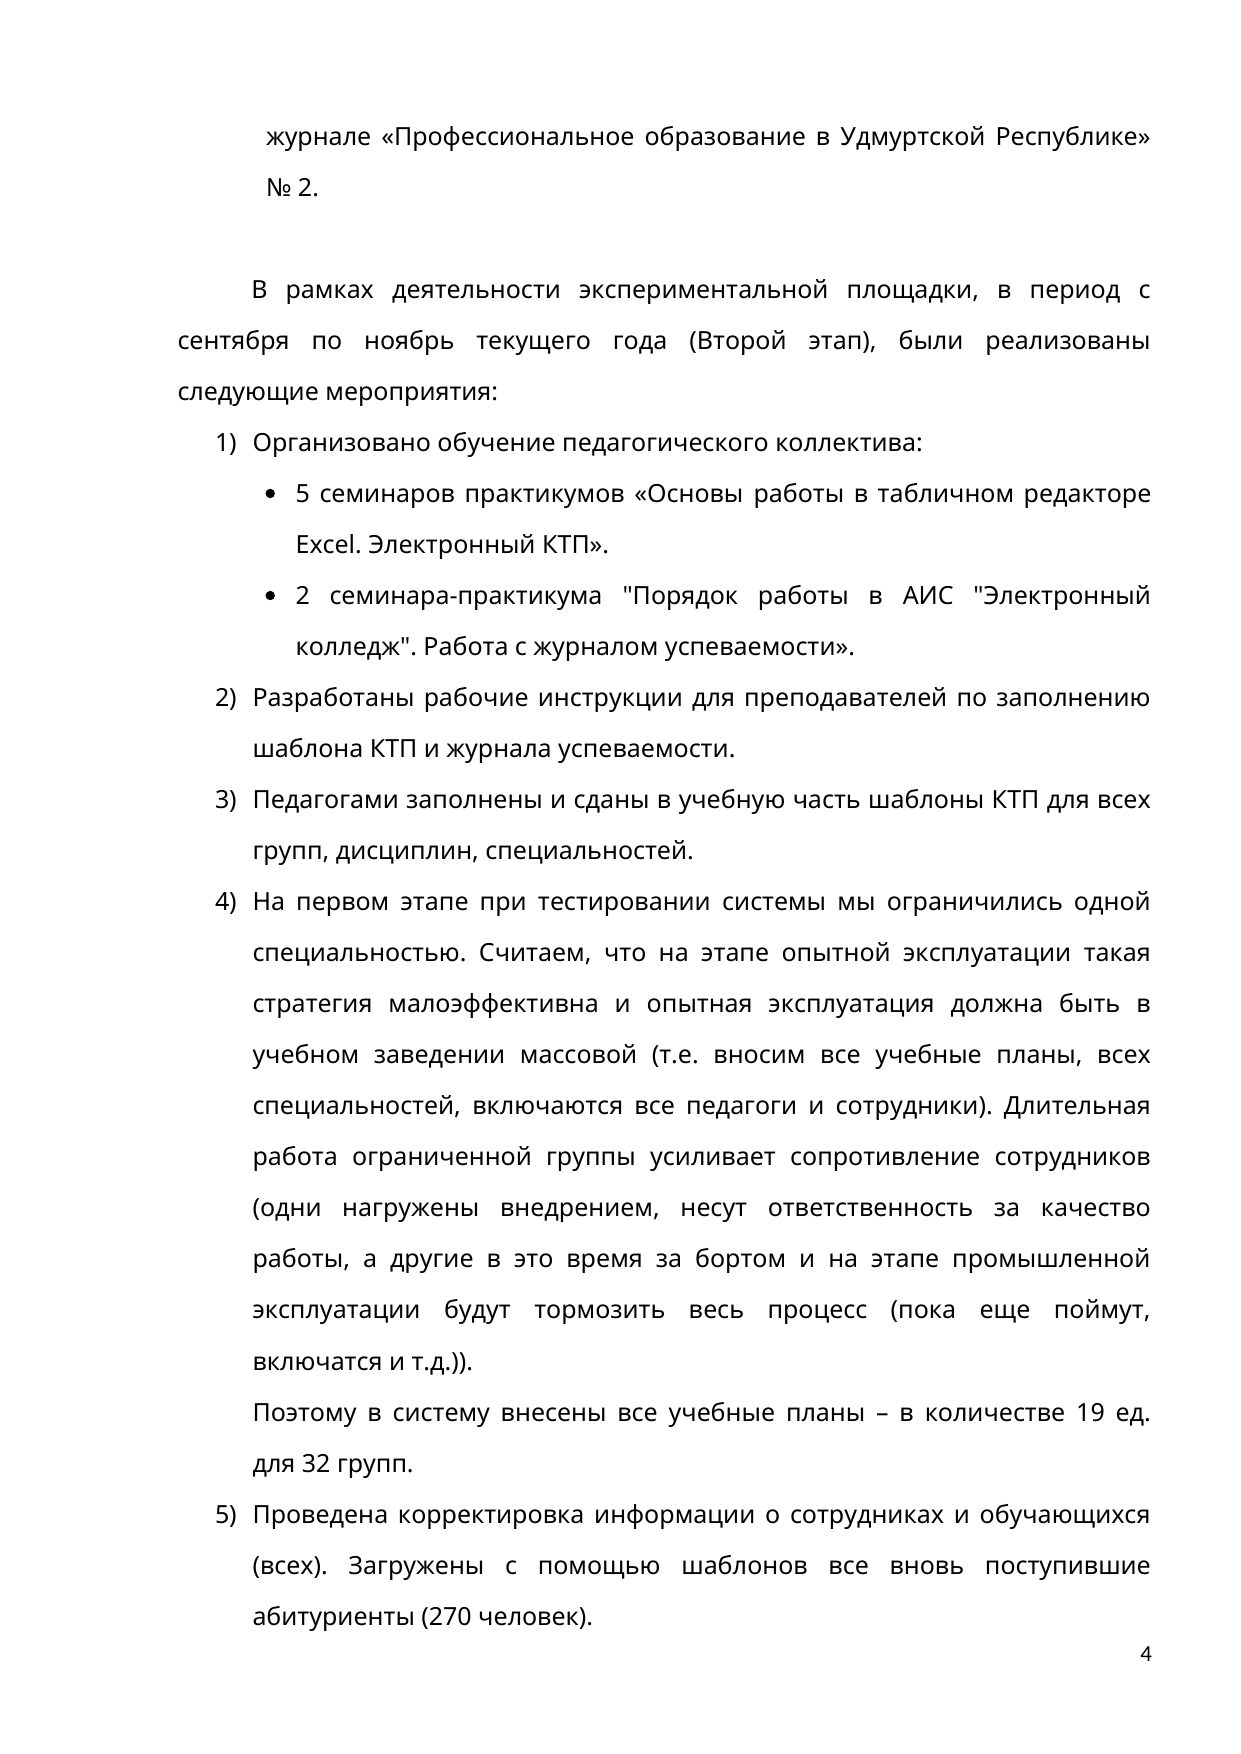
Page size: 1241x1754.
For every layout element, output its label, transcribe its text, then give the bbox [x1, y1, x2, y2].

list На первом этапе при тестировании системы мы ограничились одной специальностью. Считаем, что на этапе опытной эксплуатации такая стратегия малоэффективна и опытная эксплуатация должна быть в учебном заведении массовой (т.е. вносим все учебные планы, всех специальностей, включаются все педагоги и сотрудники). Длительная работа ограниченной группы усиливает сопротивление сотрудников (одни нагружены внедрением, несут ответственность за качество работы, а другие в это время за бортом и на этапе промышленной эксплуатации будут тормозить весь процесс (пока еще поймут, включатся и т.д.)). [215, 884, 1152, 1377]
text В рамках деятельности экспериментальной площадки, в период с сентября по ноябрь текущего года (Второй этап), были реализованы следующие мероприятия: [177, 271, 1152, 407]
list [228, 118, 1152, 203]
list Поэтому в систему внесены все учебные планы – в количестве 19 ед. для 32 групп. [252, 1394, 1152, 1479]
list 2 семинара-практикума "Порядок работы в АИС "Электронный колледж". Работа с журналом успеваемости». [266, 577, 1152, 663]
list Организовано обучение педагогического коллектива: [215, 424, 1152, 458]
list Разработаны рабочие инструкции для преподавателей по заполнению шаблона КТП и журнала успеваемости. [215, 679, 1152, 765]
list Педагогами заполнены и сданы в учебную часть шаблоны КТП для всех групп, дисциплин, специальностей. [215, 782, 1152, 867]
list Проведена корректировка информации о сотрудниках и обучающихся (всех). Загружены с помощью шаблонов все вновь поступившие абитуриенты (270 человек). [215, 1496, 1152, 1632]
list 5 семинаров практикумов «Основы работы в табличном редакторе Excel. Электронный КТП». [266, 475, 1152, 561]
